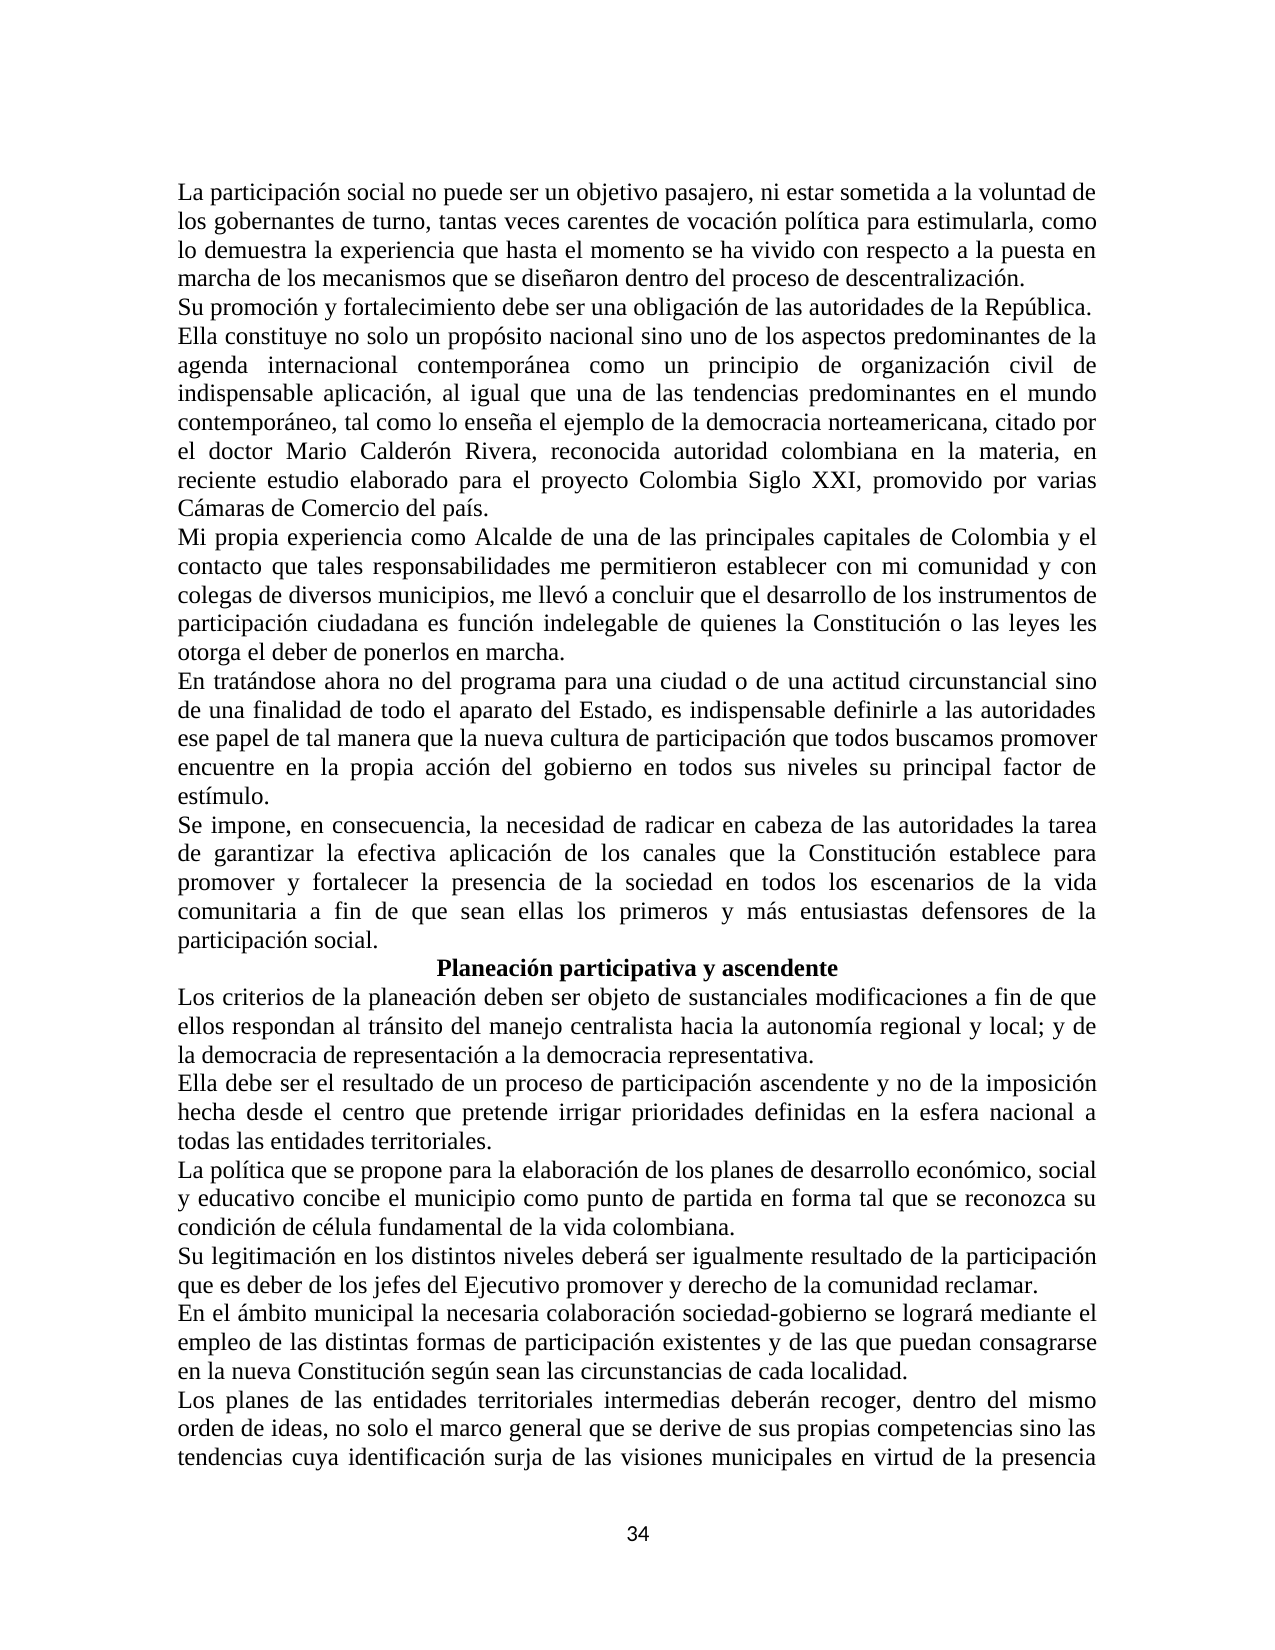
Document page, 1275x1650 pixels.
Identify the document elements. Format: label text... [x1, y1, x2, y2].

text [177, 1385, 1098, 1471]
text La participación social no puede ser un objetivo pasajero, ni estar sometida a la voluntad de los gobernantes de turno, tantas veces carentes de vocación política para estimularla, como lo demuestra la experiencia que hasta el momento se ha vivido con respecto a la puesta en marcha de los mecanismos que se diseñaron dentro del proceso de descentralización. [177, 177, 1098, 292]
text Ella constituye no solo un propósito nacional sino uno de los aspectos predominantes de la agenda internacional contemporánea como un principio de organización civil de indispensable aplicación, al igual que una de las tendencias predominantes en el mundo contemporáneo, tal como lo enseña el ejemplo de la democracia norteamericana, citado por el doctor Mario Calderón Rivera, reconocida autoridad colombiana en la materia, en reciente estudio elaborado para el proyecto Colombia Siglo XXI, promovido por varias Cámaras de Comercio del país. [177, 321, 1098, 522]
text Ella debe ser el resultado de un proceso de participación ascendente y no de la imposición hecha desde el centro que pretende irrigar prioridades definidas en la esfera nacional a todas las entidades territoriales. [177, 1068, 1098, 1155]
text Los criterios de la planeación deben ser objeto de sustanciales modificaciones a fin de que ellos respondan al tránsito del manejo centralista hacia la autonomía regional y local; y de la democracia de representación a la democracia representativa. [177, 982, 1098, 1068]
text En el ámbito municipal la necesaria colaboración sociedad-gobierno se logrará mediante el empleo de las distintas formas de participación existentes y de las que puedan consagrarse en la nueva Constitución según sean las circunstancias de cada localidad. [177, 1298, 1098, 1385]
text Planeación participativa y ascendente [177, 953, 1098, 982]
text Se impone, en consecuencia, la necesidad de radicar en cabeza de las autoridades la tarea de garantizar la efectiva aplicación de los canales que la Constitución establece para promover y fortalecer la presencia de la sociedad en todos los escenarios de la vida comunitaria a fin de que sean ellas los primeros y más entusiastas defensores de la participación social. [177, 810, 1098, 953]
text Mi propia experiencia como Alcalde de una de las principales capitales de Colombia y el contacto que tales responsabilidades me permitieron establecer con mi comunidad y con colegas de diversos municipios, me llevó a concluir que el desarrollo de los instrumentos de participación ciudadana es función indelegable de quienes la Constitución o las leyes les otorga el deber de ponerlos en marcha. [177, 522, 1098, 666]
text Su legitimación en los distintos niveles deberá ser igualmente resultado de la participación que es deber de los jefes del Ejecutivo promover y derecho de la comunidad reclamar. [177, 1241, 1098, 1298]
text En tratándose ahora no del programa para una ciudad o de una actitud circunstancial sino de una finalidad de todo el aparato del Estado, es indispensable definirle a las autoridades ese papel de tal manera que la nueva cultura de participación que todos buscamos promover encuentre en la propia acción del gobierno en todos sus niveles su principal factor de estímulo. [177, 666, 1098, 810]
text Su promoción y fortalecimiento debe ser una obligación de las autoridades de la República. [177, 292, 1098, 321]
text La política que se propone para la elaboración de los planes de desarrollo económico, social y educativo concibe el municipio como punto de partida en forma tal que se reconozca su condición de célula fundamental de la vida colombiana. [177, 1155, 1098, 1241]
